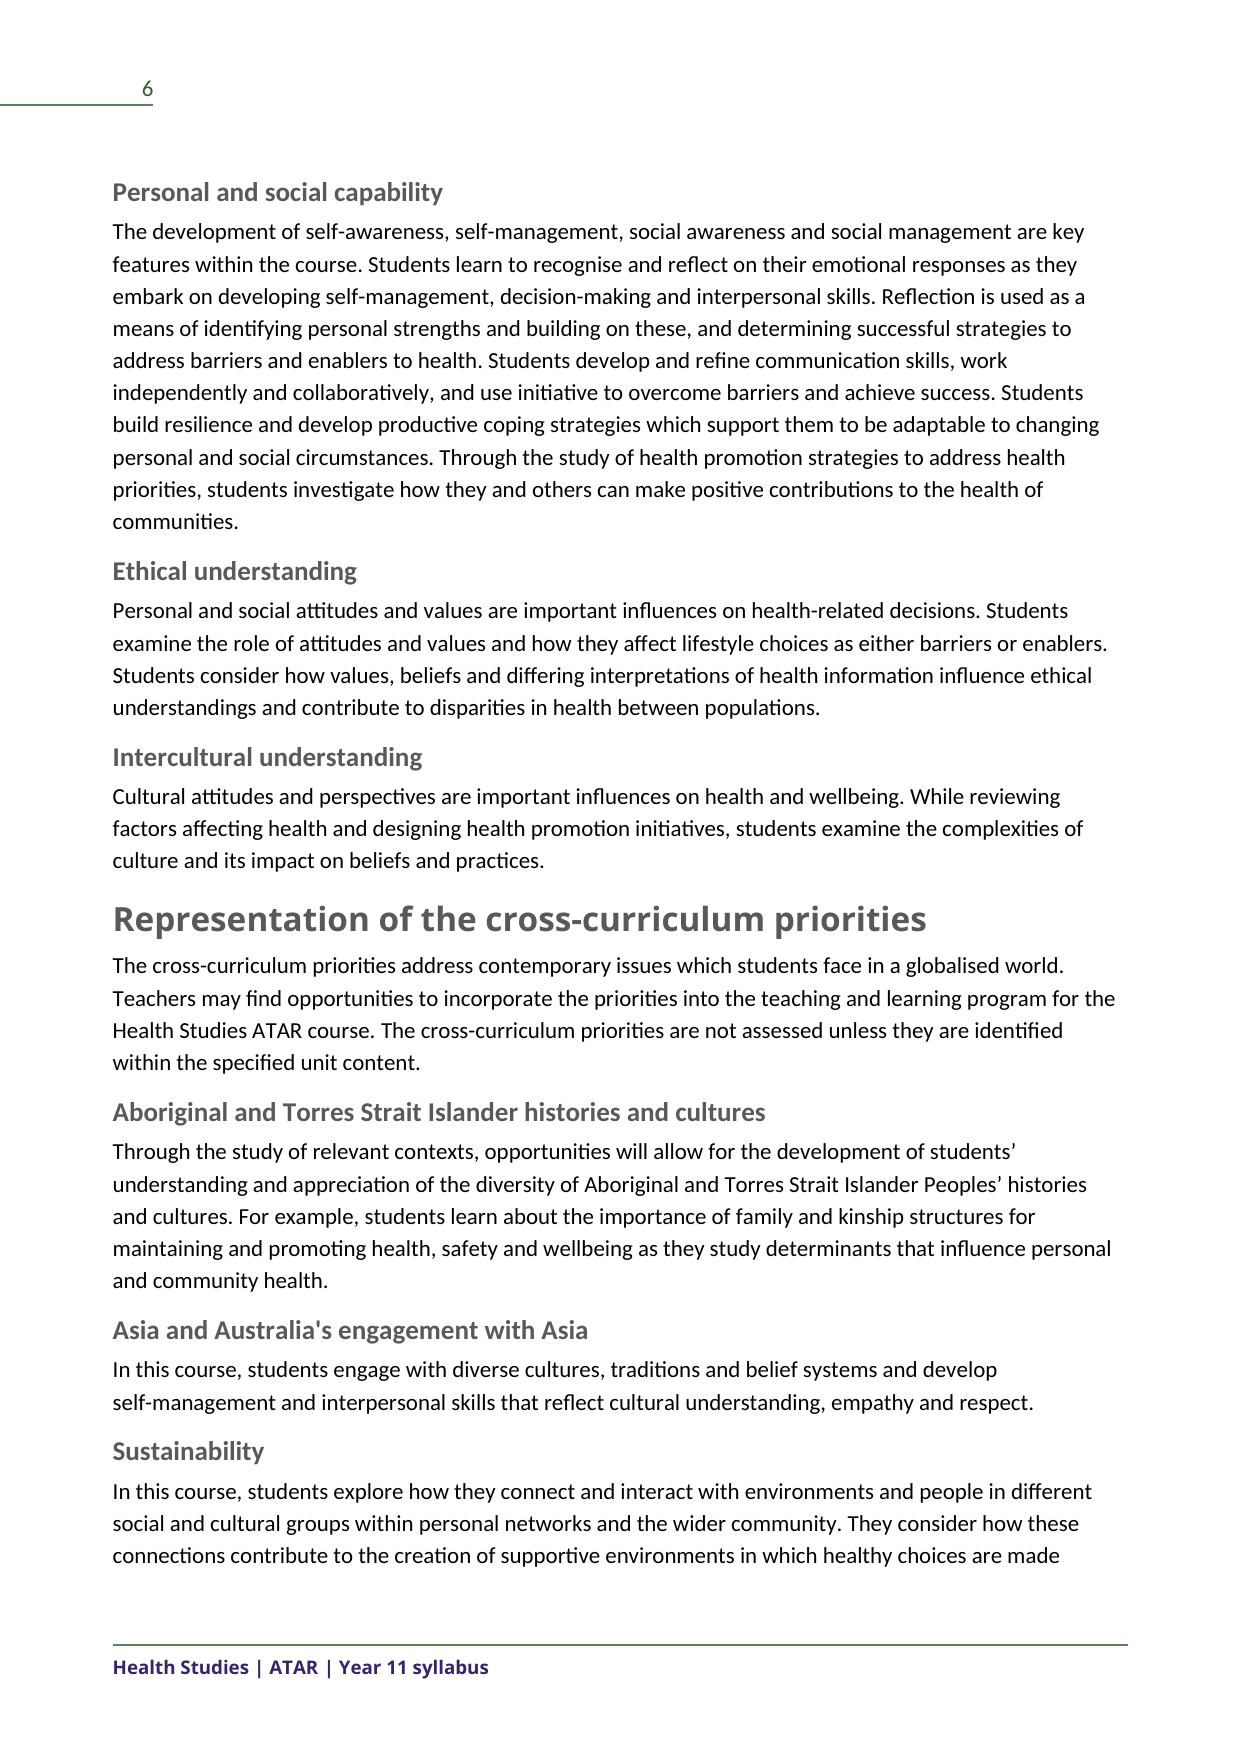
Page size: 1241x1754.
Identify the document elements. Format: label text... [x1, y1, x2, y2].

subtitle Ethical understanding [112, 554, 1128, 587]
subtitle Intercultural understanding [112, 740, 1128, 773]
subtitle Asia and Australia's engagement with Asia [112, 1313, 1128, 1346]
text Through the study of relevant contexts, opportunities will allow for the development of students’ understanding and appreciation of the diversity of Aboriginal and Torres Strait Islander Peoples’ histories and cultures. For example, students learn about the importance of family and kinship structures for maintaining and promoting health, safety and wellbeing as they study determinants that influence personal and community health. [112, 1137, 1128, 1294]
text Cultural attitudes and perspectives are important influences on health and wellbeing. While reviewing factors affecting health and designing health promotion initiatives, students examine the complexities of culture and its impact on beliefs and practices. [112, 782, 1128, 875]
text In this course, students engage with diverse cultures, traditions and belief systems and develop self-management and interpersonal skills that reflect cultural understanding, empathy and respect. [112, 1356, 1128, 1416]
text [112, 1477, 1128, 1569]
subtitle Personal and social capability [112, 175, 1128, 208]
subtitle Representation of the cross-curriculum priorities [112, 896, 1128, 941]
text The development of self-awareness, self-management, social awareness and social management are key features within the course. Students learn to recognise and reflect on their emotional responses as they embark on developing self-management, decision-making and interpersonal skills. Reflection is used as a means of identifying personal strengths and building on these, and determining successful strategies to address barriers and enablers to health. Students develop and refine communication skills, work independently and collaboratively, and use initiative to overcome barriers and achieve success. Students build resilience and develop productive coping strategies which support them to be adaptable to changing personal and social circumstances. Through the study of health promotion strategies to address health priorities, students investigate how they and others can make positive contributions to the health of communities. [112, 217, 1128, 535]
text The cross-curriculum priorities address contemporary issues which students face in a globalised world. Teachers may find opportunities to incorporate the priorities into the teaching and learning program for the Health Studies ATAR course. The cross-curriculum priorities are not assessed unless they are identified within the specified unit content. [112, 952, 1128, 1076]
subtitle Sustainability [112, 1434, 1128, 1467]
subtitle Aboriginal and Torres Strait Islander histories and cultures [112, 1095, 1128, 1128]
text Personal and social attitudes and values are important influences on health-related decisions. Students examine the role of attitudes and values and how they affect lifestyle choices as either barriers or enablers. Students consider how values, beliefs and differing interpretations of health information influence ethical understandings and contribute to disparities in health between populations. [112, 596, 1128, 721]
